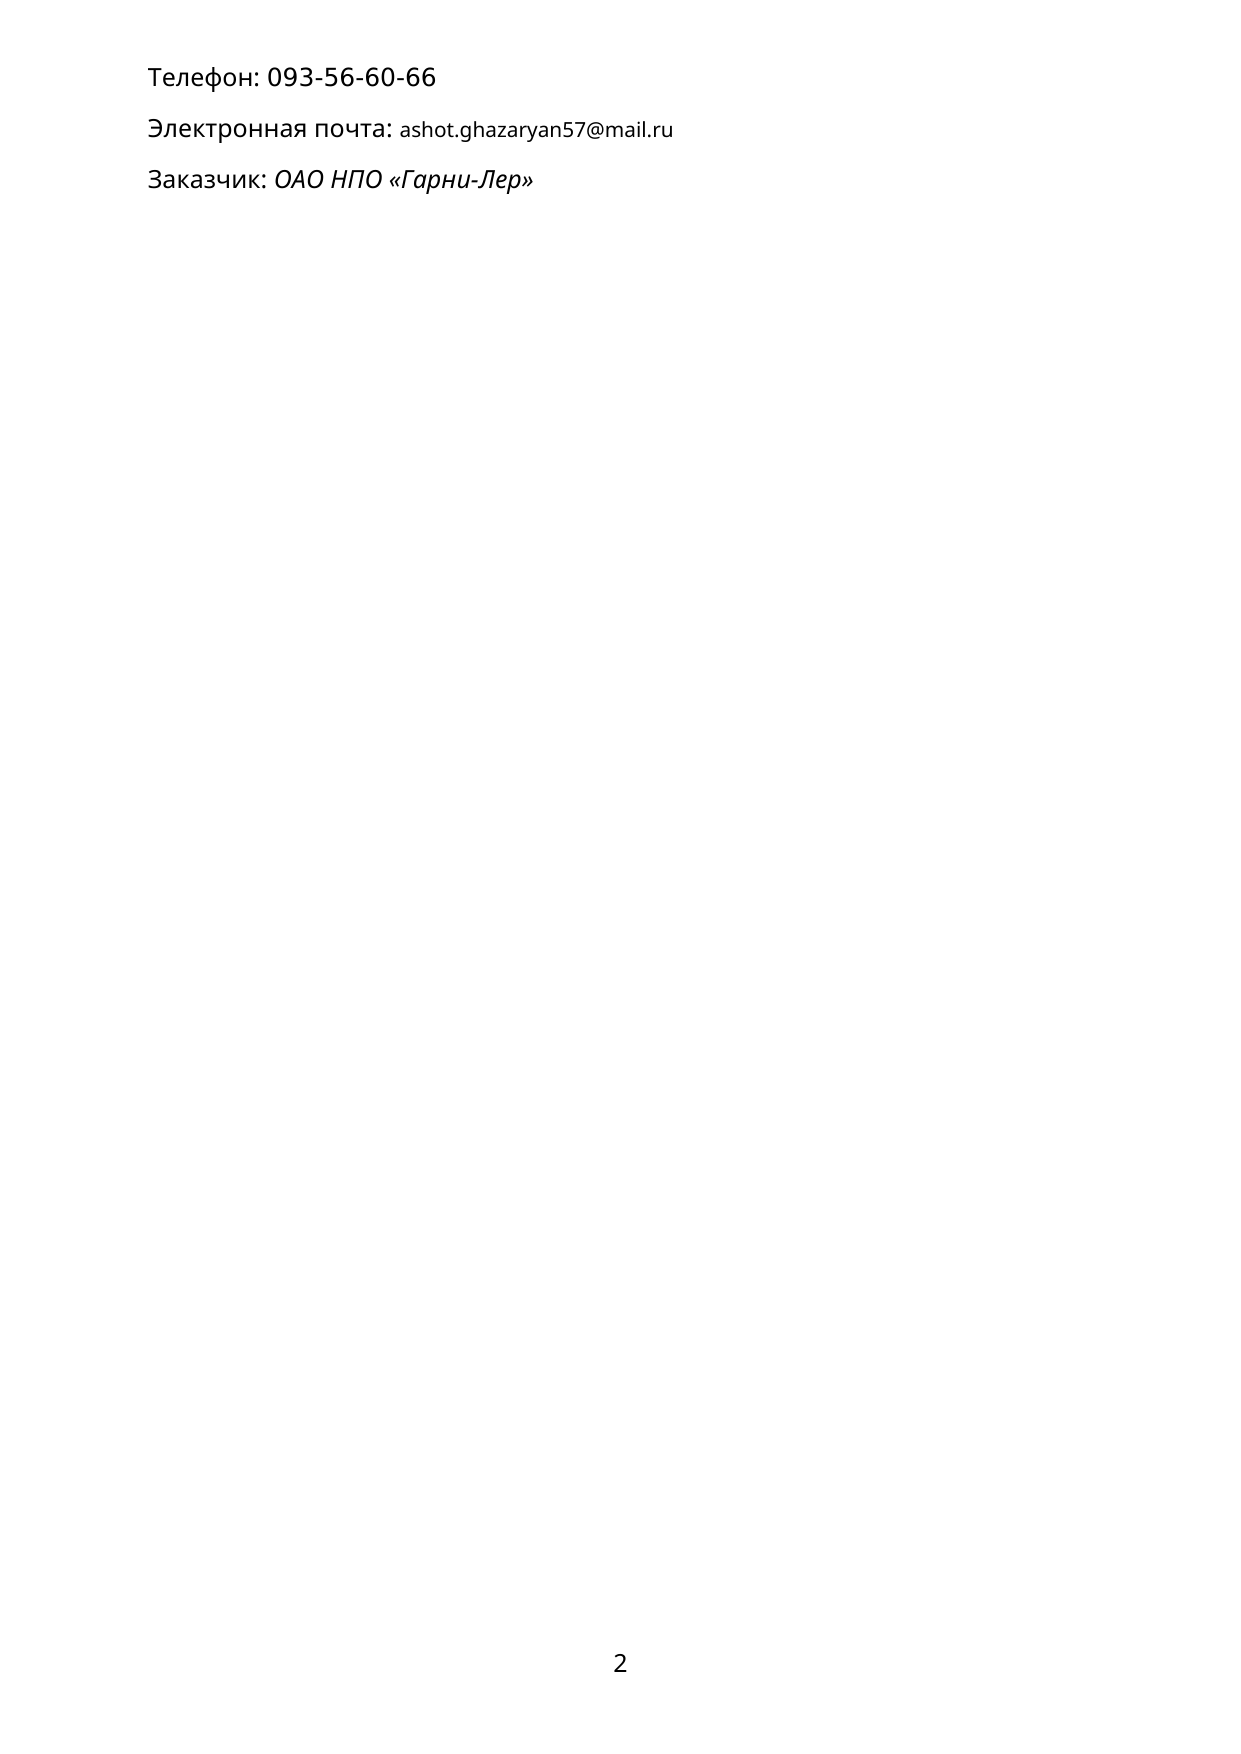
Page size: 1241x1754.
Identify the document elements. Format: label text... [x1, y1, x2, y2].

text Электронная почта: ashot.ghazaryan57@mail.ru [148, 110, 1092, 144]
text Телефон: 093-56-60-66 [148, 59, 1092, 93]
text Заказчик: ОАО НПО «Гарни-Лер» [148, 161, 1092, 195]
